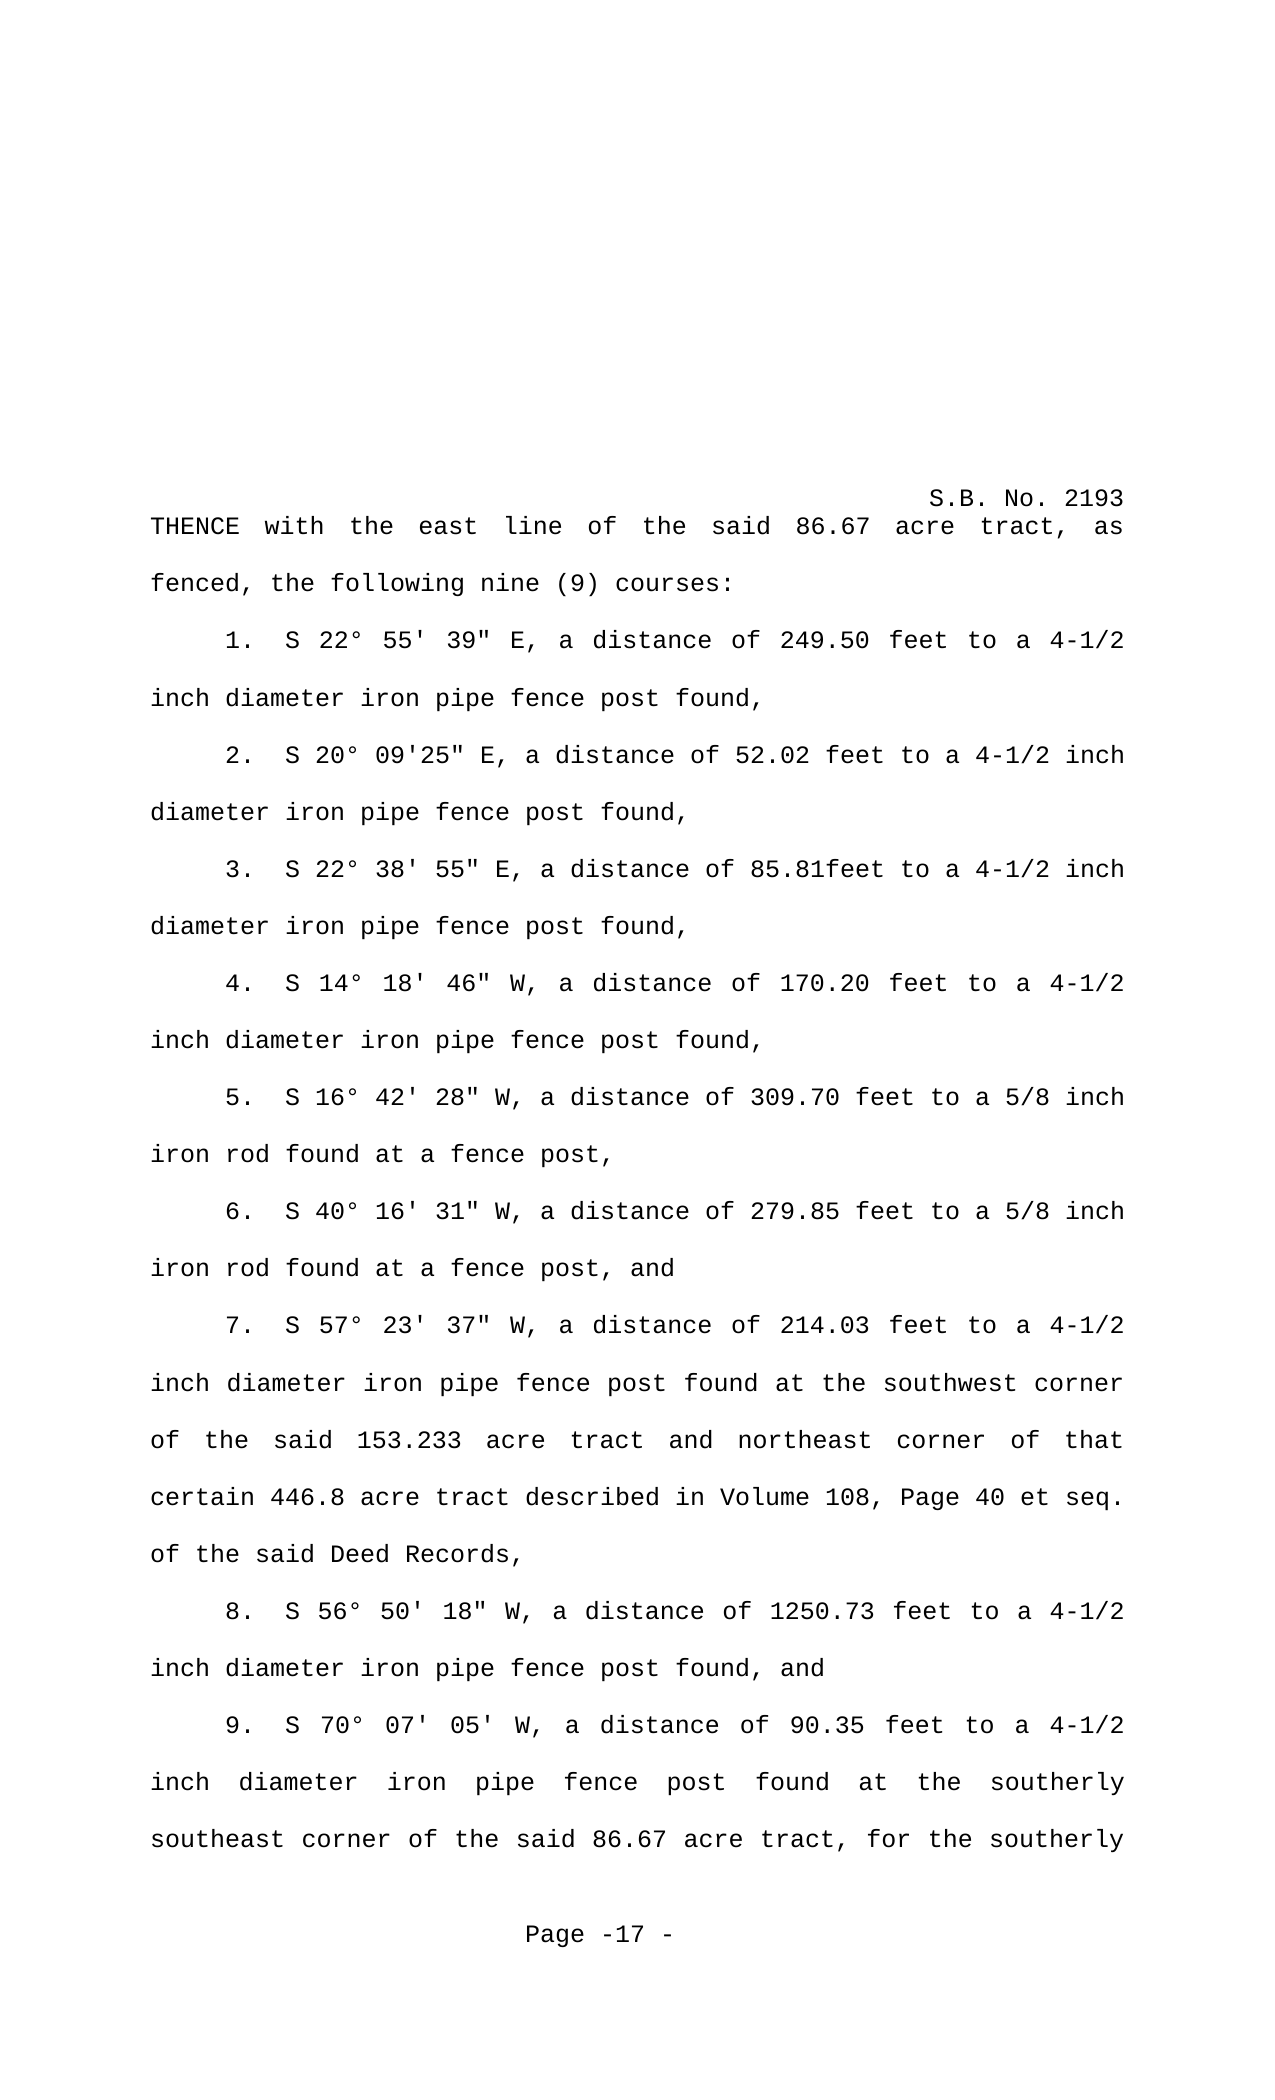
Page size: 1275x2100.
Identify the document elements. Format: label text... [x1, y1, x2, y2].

text THENCE with the east line of the said 86.67 acre tract, as fenced, the following nine (9) courses: [150, 514, 1125, 599]
text 8. S 56° 50' 18" W, a distance of 1250.73 feet to a 4-1/2 inch diameter iron pipe fence post found, and [150, 1598, 1125, 1684]
text 5. S 16° 42' 28" W, a distance of 309.70 feet to a 5/8 inch iron rod found at a fence post, [150, 1084, 1125, 1170]
text 2. S 20° 09'25" E, a distance of 52.02 feet to a 4-1/2 inch diameter iron pipe fence post found, [150, 742, 1125, 828]
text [150, 1712, 1125, 1855]
text 7. S 57° 23' 37" W, a distance of 214.03 feet to a 4-1/2 inch diameter iron pipe fence post found at the southwest corner of the said 153.233 acre tract and northeast corner of that certain 446.8 acre tract described in Volume 108, Page 40 et seq. of the said Deed Records, [150, 1313, 1125, 1570]
text 1. S 22° 55' 39" E, a distance of 249.50 feet to a 4-1/2 inch diameter iron pipe fence post found, [150, 628, 1125, 713]
text 6. S 40° 16' 31" W, a distance of 279.85 feet to a 5/8 inch iron rod found at a fence post, and [150, 1199, 1125, 1284]
text 4. S 14° 18' 46" W, a distance of 170.20 feet to a 4-1/2 inch diameter iron pipe fence post found, [150, 970, 1125, 1056]
text 3. S 22° 38' 55" E, a distance of 85.81feet to a 4-1/2 inch diameter iron pipe fence post found, [150, 856, 1125, 942]
